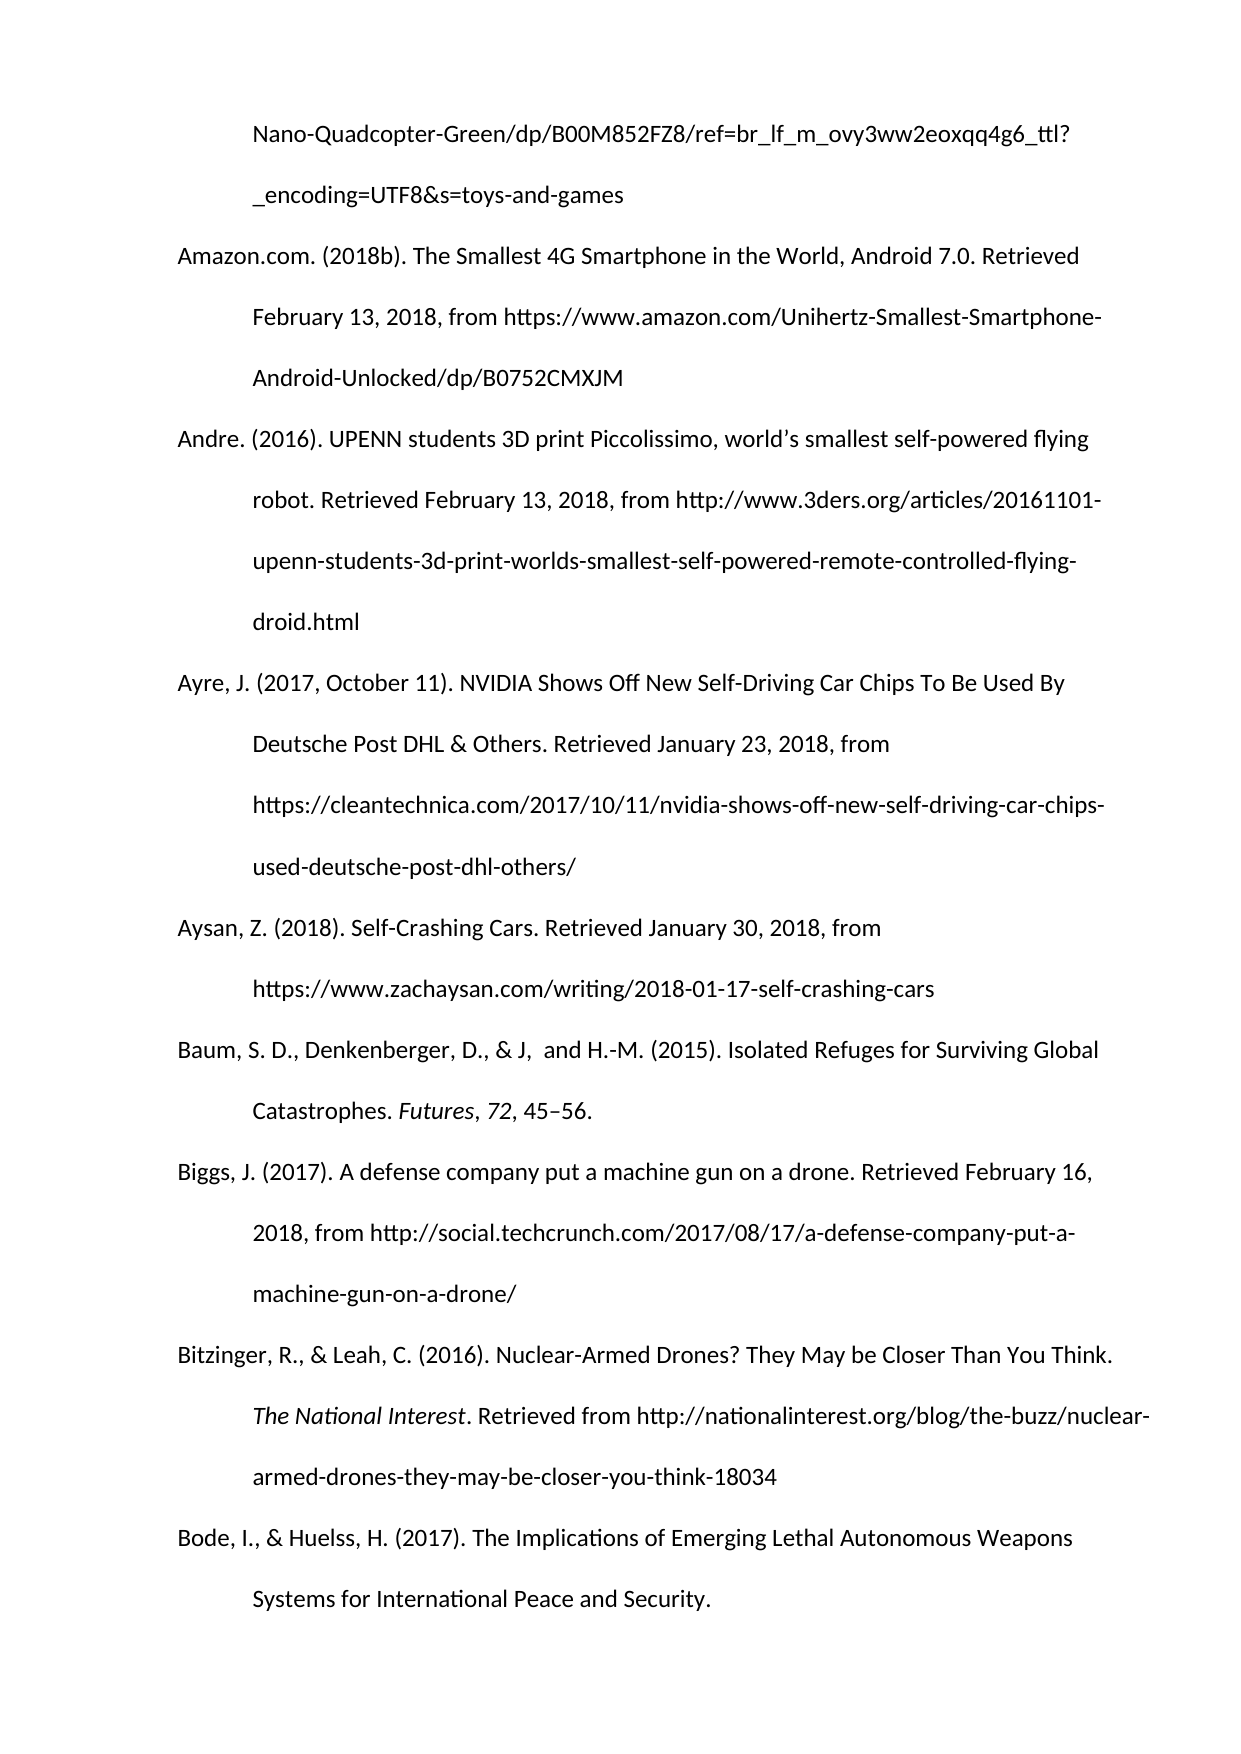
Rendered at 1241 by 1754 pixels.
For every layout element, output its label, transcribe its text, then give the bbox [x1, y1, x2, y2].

text Ayre, J. (2017, October 11). NVIDIA Shows Off New Self-Driving Car Chips To Be Used By Deutsche Post DHL & Others. Retrieved January 23, 2018, from https://cleantechnica.com/2017/10/11/nvidia-shows-off-new-self-driving-car-chips-used-deutsche-post-dhl-others/ [177, 667, 1152, 881]
text Andre. (2016). UPENN students 3D print Piccolissimo, world’s smallest self-powered flying robot. Retrieved February 13, 2018, from http://www.3ders.org/articles/20161101-upenn-students-3d-print-worlds-smallest-self-powered-remote-controlled-flying-droid.html [177, 423, 1152, 637]
text Bode, I., & Huelss, H. (2017). The Implications of Emerging Lethal Autonomous Weapons Systems for International Peace and Security. [177, 1522, 1152, 1614]
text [177, 118, 1152, 210]
text Aysan, Z. (2018). Self-Crashing Cars. Retrieved January 30, 2018, from https://www.zachaysan.com/writing/2018-01-17-self-crashing-cars [177, 912, 1152, 1003]
text Biggs, J. (2017). A defense company put a machine gun on a drone. Retrieved February 16, 2018, from http://social.techcrunch.com/2017/08/17/a-defense-company-put-a-machine-gun-on-a-drone/ [177, 1156, 1152, 1308]
text Amazon.com. (2018b). The Smallest 4G Smartphone in the World, Android 7.0. Retrieved February 13, 2018, from https://www.amazon.com/Unihertz-Smallest-Smartphone-Android-Unlocked/dp/B0752CMXJM [177, 240, 1152, 393]
text Baum, S. D., Denkenberger, D., & J, and H.-M. (2015). Isolated Refuges for Surviving Global Catastrophes. Futures, 72, 45–56. [177, 1034, 1152, 1125]
text Bitzinger, R., & Leah, C. (2016). Nuclear-Armed Drones? They May be Closer Than You Think. The National Interest. Retrieved from http://nationalinterest.org/blog/the-buzz/nuclear-armed-drones-they-may-be-closer-you-think-18034 [177, 1339, 1152, 1492]
